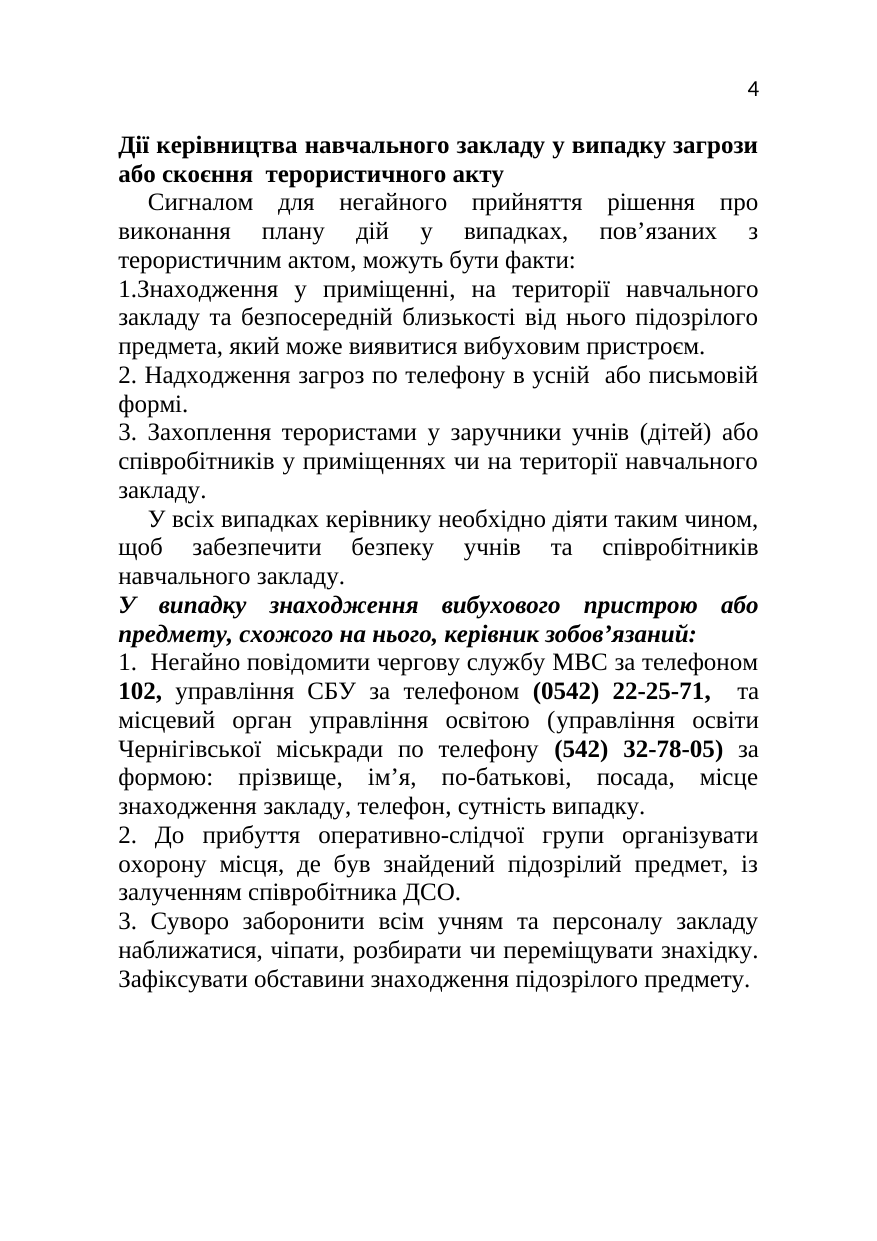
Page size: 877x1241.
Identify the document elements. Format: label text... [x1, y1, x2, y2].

text 1.Знаходження у приміщенні, на території навчального закладу та безпосередній близькості від нього підозрілого предмета, який може виявитися вибуховим пристроєм. [118, 274, 759, 360]
text 2. До прибуття оперативно-слідчої групи організувати охорону місця, де був знайдений підозрілий предмет, із залученням співробітника ДСО. [118, 820, 759, 906]
text 3. Суворо заборонити всім учням та персоналу закладу наближатися, чіпати, розбирати чи переміщувати знахідку. Зафіксувати обставини знаходження підозрілого предмету. [118, 906, 759, 992]
text У всіх випадках керівнику необхідно діяти таким чином, щоб забезпечити безпеку учнів та співробітників навчального закладу. [118, 504, 759, 590]
text У випадку знаходження вибухового пристрою або предмету, схожого на нього, керівник зобов’язаний: [118, 590, 759, 647]
text 3. Захоплення терористами у заручники учнів (дітей) або співробітників у приміщеннях чи на території навчального закладу. [118, 417, 759, 504]
text Сигналом для негайного прийняття рішення про виконання плану дій у випадках, пов’язаних з терористичним актом, можуть бути факти: [118, 187, 759, 274]
text 2. Надходження загроз по телефону в усній або письмовій формі. [118, 360, 759, 417]
text 1. Негайно повідомити чергову службу МВС за телефоном 102, управління СБУ за телефоном (0542) 22-25-71, та місцевий орган управління освітою (управління освіти Чернігівської міськради по телефону (542) 32-78-05) за формою: прізвище, ім’я, по-батькові, посада, місце знаходження закладу, телефон, сутність випадку. [118, 647, 759, 820]
text Дії керівництва навчального закладу у випадку загрози або скоєння терористичного акту [118, 130, 759, 187]
